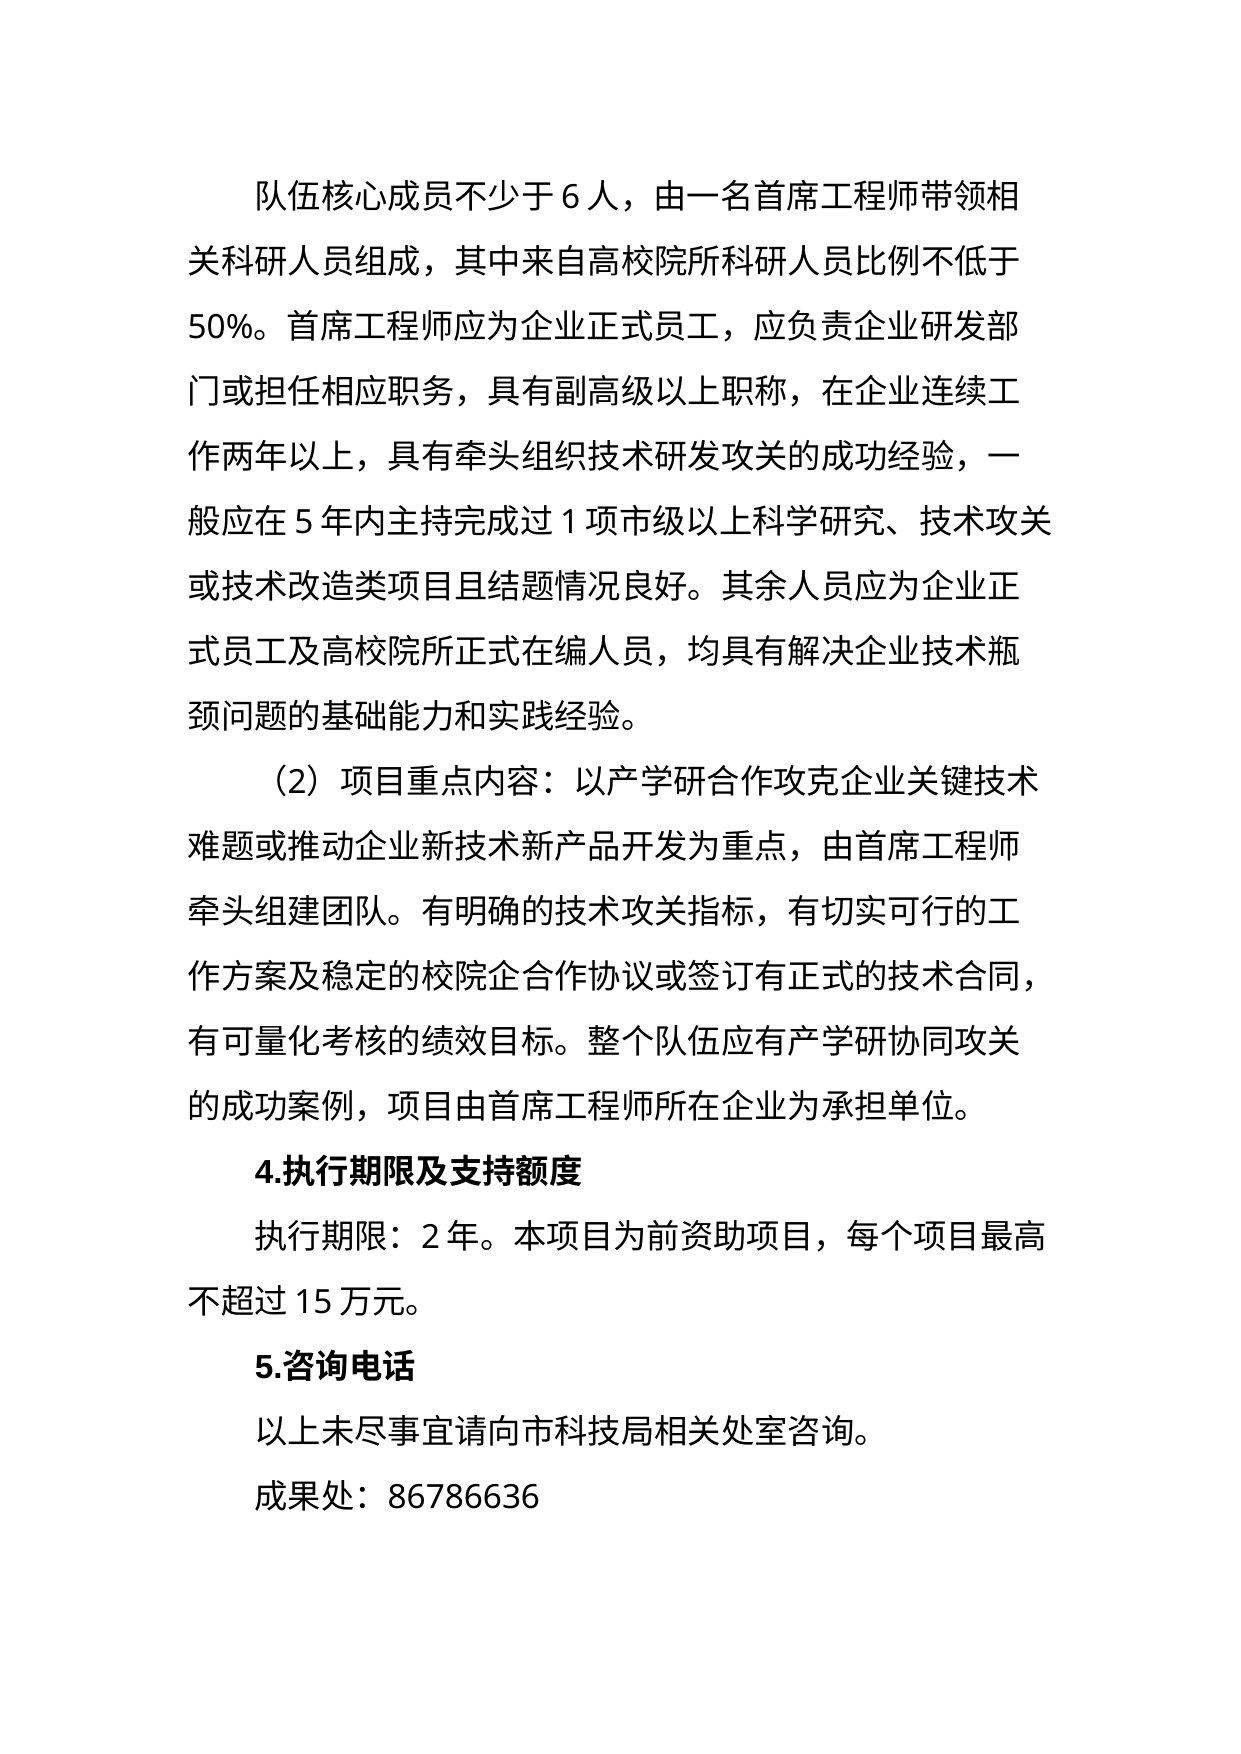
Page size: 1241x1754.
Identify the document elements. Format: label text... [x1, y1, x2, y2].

subtitle 4.执行期限及支持额度 [187, 1137, 1053, 1202]
text 成果处：86786636 [187, 1462, 1053, 1527]
list 项目重点内容：以产学研合作攻克企业关键技术难题或推动企业新技术新产品开发为重点，由首席工程师牵头组建团队。有明确的技术攻关指标，有切实可行的工作方案及稳定的校院企合作协议或签订有正式的技术合同，有可量化考核的绩效目标。整个队伍应有产学研协同攻关的成功案例，项目由首席工程师所在企业为承担单位。 [187, 747, 1053, 1137]
text 以上未尽事宜请向市科技局相关处室咨询。 [187, 1397, 1053, 1462]
subtitle 5.咨询电话 [187, 1332, 1053, 1397]
text 执行期限：2年。本项目为前资助项目，每个项目最高不超过15万元。 [187, 1202, 1053, 1332]
text 队伍核心成员不少于6人，由一名首席工程师带领相关科研人员组成，其中来自高校院所科研人员比例不低于50%。首席工程师应为企业正式员工，应负责企业研发部门或担任相应职务，具有副高级以上职称，在企业连续工作两年以上，具有牵头组织技术研发攻关的成功经验，一般应在5年内主持完成过1项市级以上科学研究、技术攻关或技术改造类项目且结题情况良好。其余人员应为企业正式员工及高校院所正式在编人员，均具有解决企业技术瓶颈问题的基础能力和实践经验。 [187, 162, 1053, 747]
